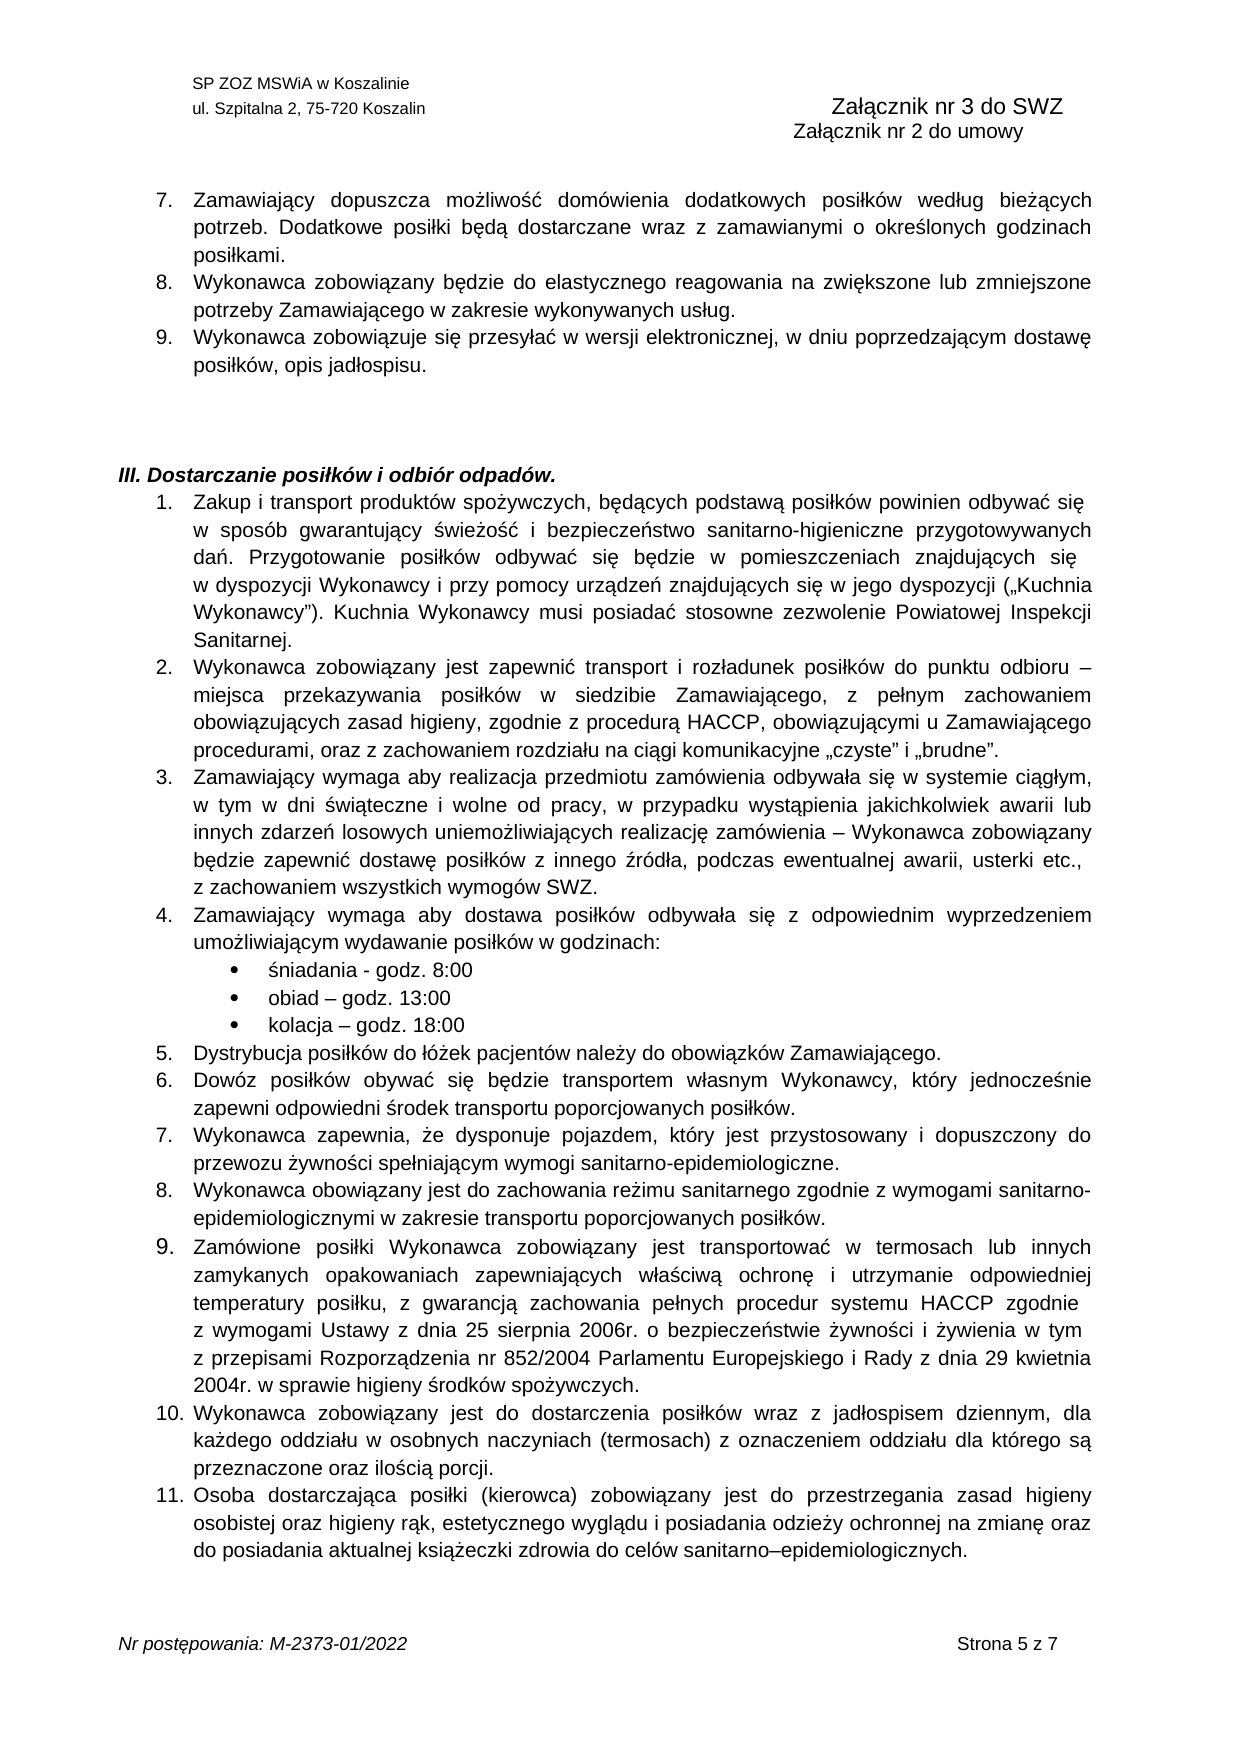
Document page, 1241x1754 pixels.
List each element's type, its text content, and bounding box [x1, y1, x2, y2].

list Wykonawca zobowiązany jest zapewnić transport i rozładunek posiłków do punktu odbioru – miejsca przekazywania posiłków w siedzibie Zamawiającego, z pełnym zachowaniem obowiązujących zasad higieny, zgodnie z procedurą HACCP, obowiązującymi u Zamawiającego procedurami, oraz z zachowaniem rozdziału na ciągi komunikacyjne „czyste” i „brudne”. [156, 655, 1093, 762]
list Wykonawca zobowiązany jest do dostarczenia posiłków wraz z jadłospisem dziennym, dla każdego oddziału w osobnych naczyniach (termosach) z oznaczeniem oddziału dla którego są przeznaczone oraz ilością porcji. [156, 1400, 1093, 1479]
list Wykonawca obowiązany jest do zachowania reżimu sanitarnego zgodnie z wymogami sanitarno- epidemiologicznymi w zakresie transportu poporcjowanych posiłków. [156, 1178, 1093, 1229]
list Wykonawca zobowiązuje się przesyłać w wersji elektronicznej, w dniu poprzedzającym dostawę posiłków, opis jadłospisu. [156, 325, 1093, 377]
list Zakup i transport produktów spożywczych, będących podstawą posiłków powinien odbywać się w sposób gwarantujący świeżość i bezpieczeństwo sanitarno-higieniczne przygotowywanych dań. Przygotowanie posiłków odbywać się będzie w pomieszczeniach znajdujących się w dyspozycji Wykonawcy i przy pomocy urządzeń znajdujących się w jego dyspozycji („Kuchnia Wykonawcy”). Kuchnia Wykonawcy musi posiadać stosowne zezwolenie Powiatowej Inspekcji Sanitarnej. [156, 490, 1093, 652]
list Zamówione posiłki Wykonawca zobowiązany jest transportować w termosach lub innych zamykanych opakowaniach zapewniających właściwą ochronę i utrzymanie odpowiedniej temperatury posiłku, z gwarancją zachowania pełnych procedur systemu HACCP zgodnie z wymogami Ustawy z dnia 25 sierpnia 2006r. o bezpieczeństwie żywności i żywienia w tym z przepisami Rozporządzenia nr 852/2004 Parlamentu Europejskiego i Rady z dnia 29 kwietnia 2004r. w sprawie higieny środków spożywczych. [156, 1233, 1093, 1397]
list Dystrybucja posiłków do łóżek pacjentów należy do obowiązków Zamawiającego. [156, 1041, 1093, 1064]
list Wykonawca zobowiązany będzie do elastycznego reagowania na zwiększone lub zmniejszone potrzeby Zamawiającego w zakresie wykonywanych usług. [156, 270, 1093, 322]
list Osoba dostarczająca posiłki (kierowca) zobowiązany jest do przestrzegania zasad higieny osobistej oraz higieny rąk, estetycznego wyglądu i posiadania odzieży ochronnej na zmianę oraz do posiadania aktualnej książeczki zdrowia do celów sanitarno–epidemiologicznych. [156, 1483, 1093, 1562]
list Zamawiający wymaga aby realizacja przedmiotu zamówienia odbywała się w systemie ciągłym, w tym w dni świąteczne i wolne od pracy, w przypadku wystąpienia jakichkolwiek awarii lub innych zdarzeń losowych uniemożliwiających realizację zamówienia – Wykonawca zobowiązany będzie zapewnić dostawę posiłków z innego źródła, podczas ewentualnej awarii, usterki etc., z zachowaniem wszystkich wymogów SWZ. [156, 765, 1093, 899]
list kolacja – godz. 18:00 [231, 1013, 1093, 1037]
list Zamawiający wymaga aby dostawa posiłków odbywała się z odpowiednim wyprzedzeniem umożliwiającym wydawanie posiłków w godzinach: [156, 903, 1093, 954]
list Wykonawca zapewnia, że dysponuje pojazdem, który jest przystosowany i dopuszczony do przewozu żywności spełniającym wymogi sanitarno-epidemiologiczne. [156, 1123, 1093, 1174]
list Dowóz posiłków obywać się będzie transportem własnym Wykonawcy, który jednocześnie zapewni odpowiedni środek transportu poporcjowanych posiłków. [156, 1068, 1093, 1119]
list obiad – godz. 13:00 [231, 985, 1093, 1009]
list Zamawiający dopuszcza możliwość domówienia dodatkowych posiłków według bieżących potrzeb. Dodatkowe posiłki będą dostarczane wraz z zamawianymi o określonych godzinach posiłkami. [156, 188, 1093, 267]
text III. Dostarczanie posiłków i odbiór odpadów. [118, 463, 1093, 487]
list śniadania - godz. 8:00 [231, 958, 1093, 982]
